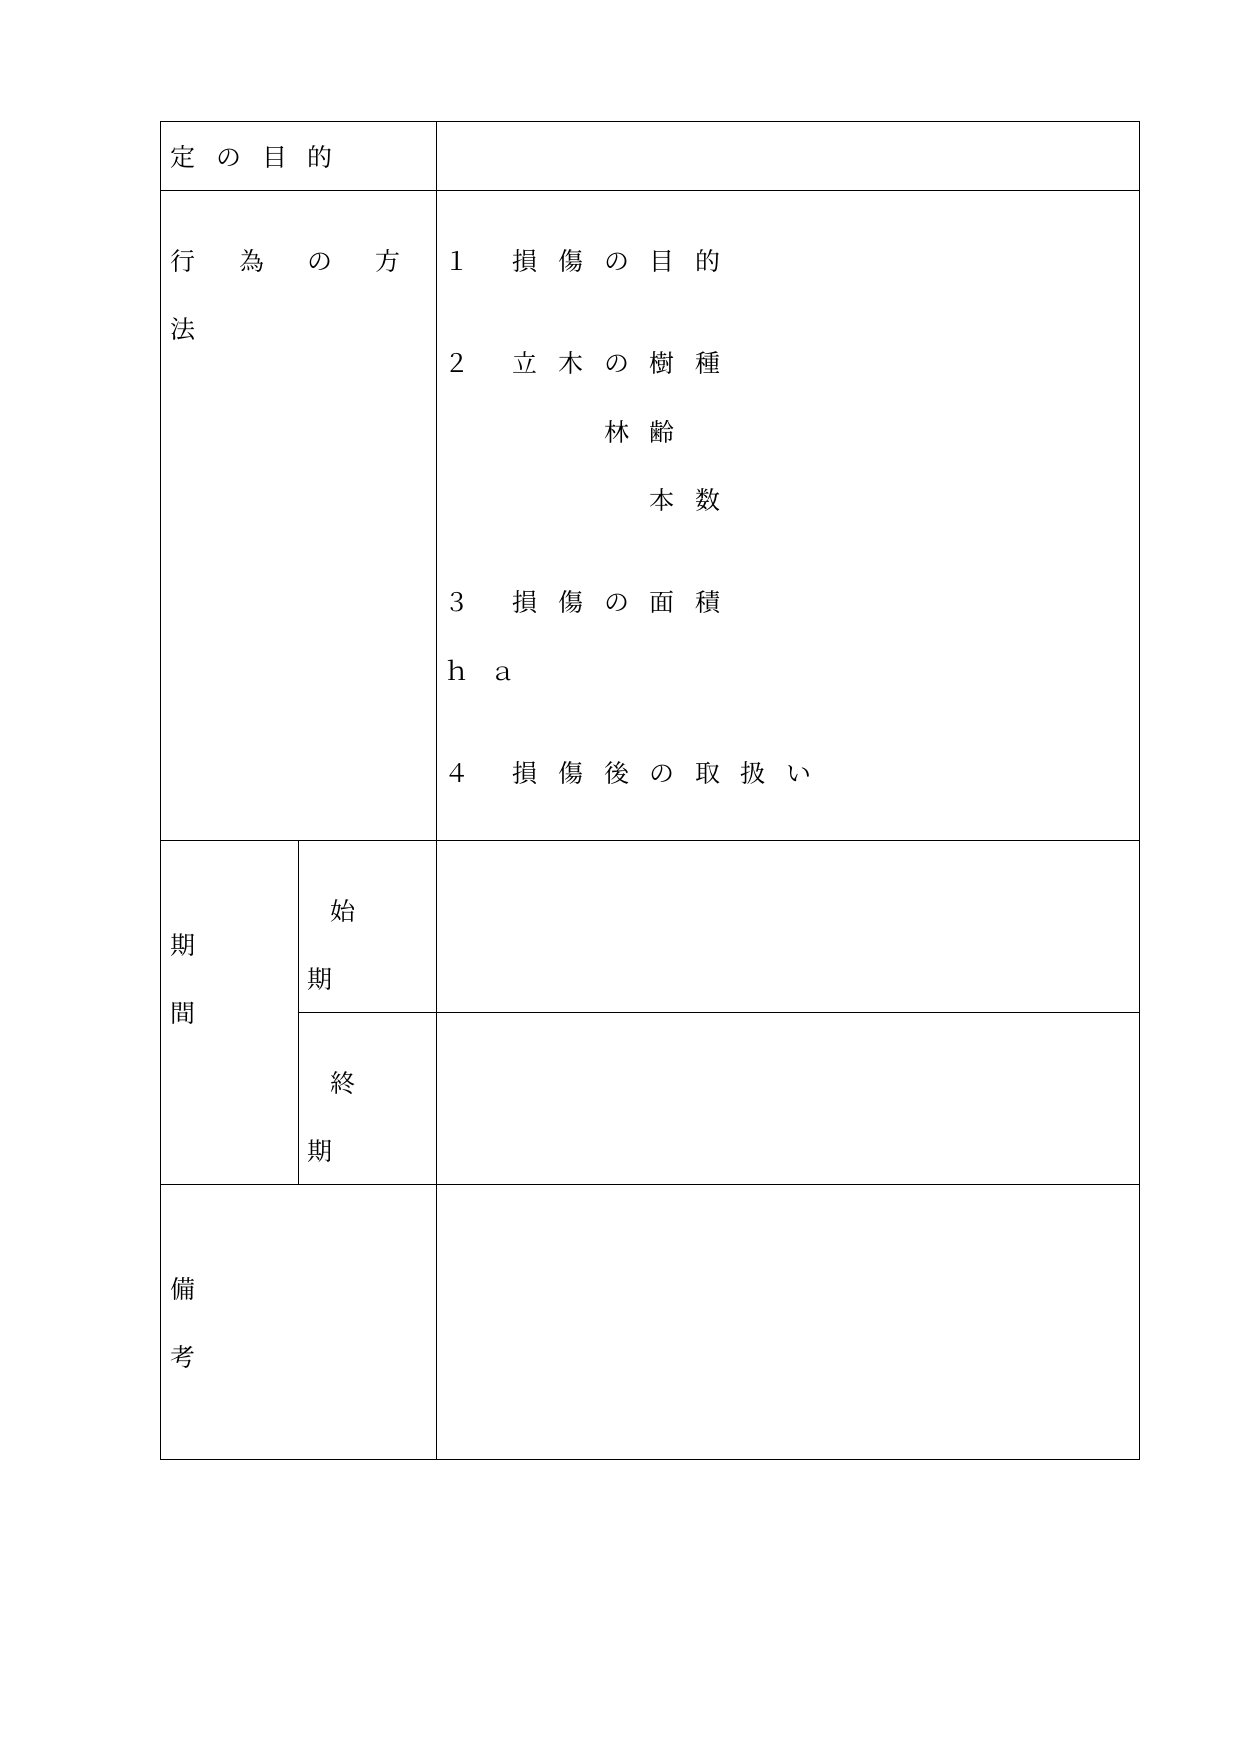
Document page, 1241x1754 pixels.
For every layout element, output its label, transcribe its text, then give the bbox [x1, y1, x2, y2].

table_cell 保安林の指定の目的 [161, 122, 436, 190]
table_cell 始 期 [299, 841, 436, 1012]
table_cell １ 損傷の目的 ２ 立木の樹種 林齢 本数 ３ 損傷の面積 ｈａ ４ 損傷後の取扱い [437, 191, 1139, 840]
table_cell [437, 122, 1139, 190]
table_cell 備 考 [161, 1185, 436, 1458]
table_cell 終 期 [299, 1013, 436, 1184]
table_cell [437, 1185, 1139, 1458]
table_cell [437, 1013, 1139, 1184]
table_cell 行 為 の 方 法 [161, 191, 436, 840]
table_cell [437, 841, 1139, 1012]
table_cell 期 間 [161, 841, 298, 1184]
